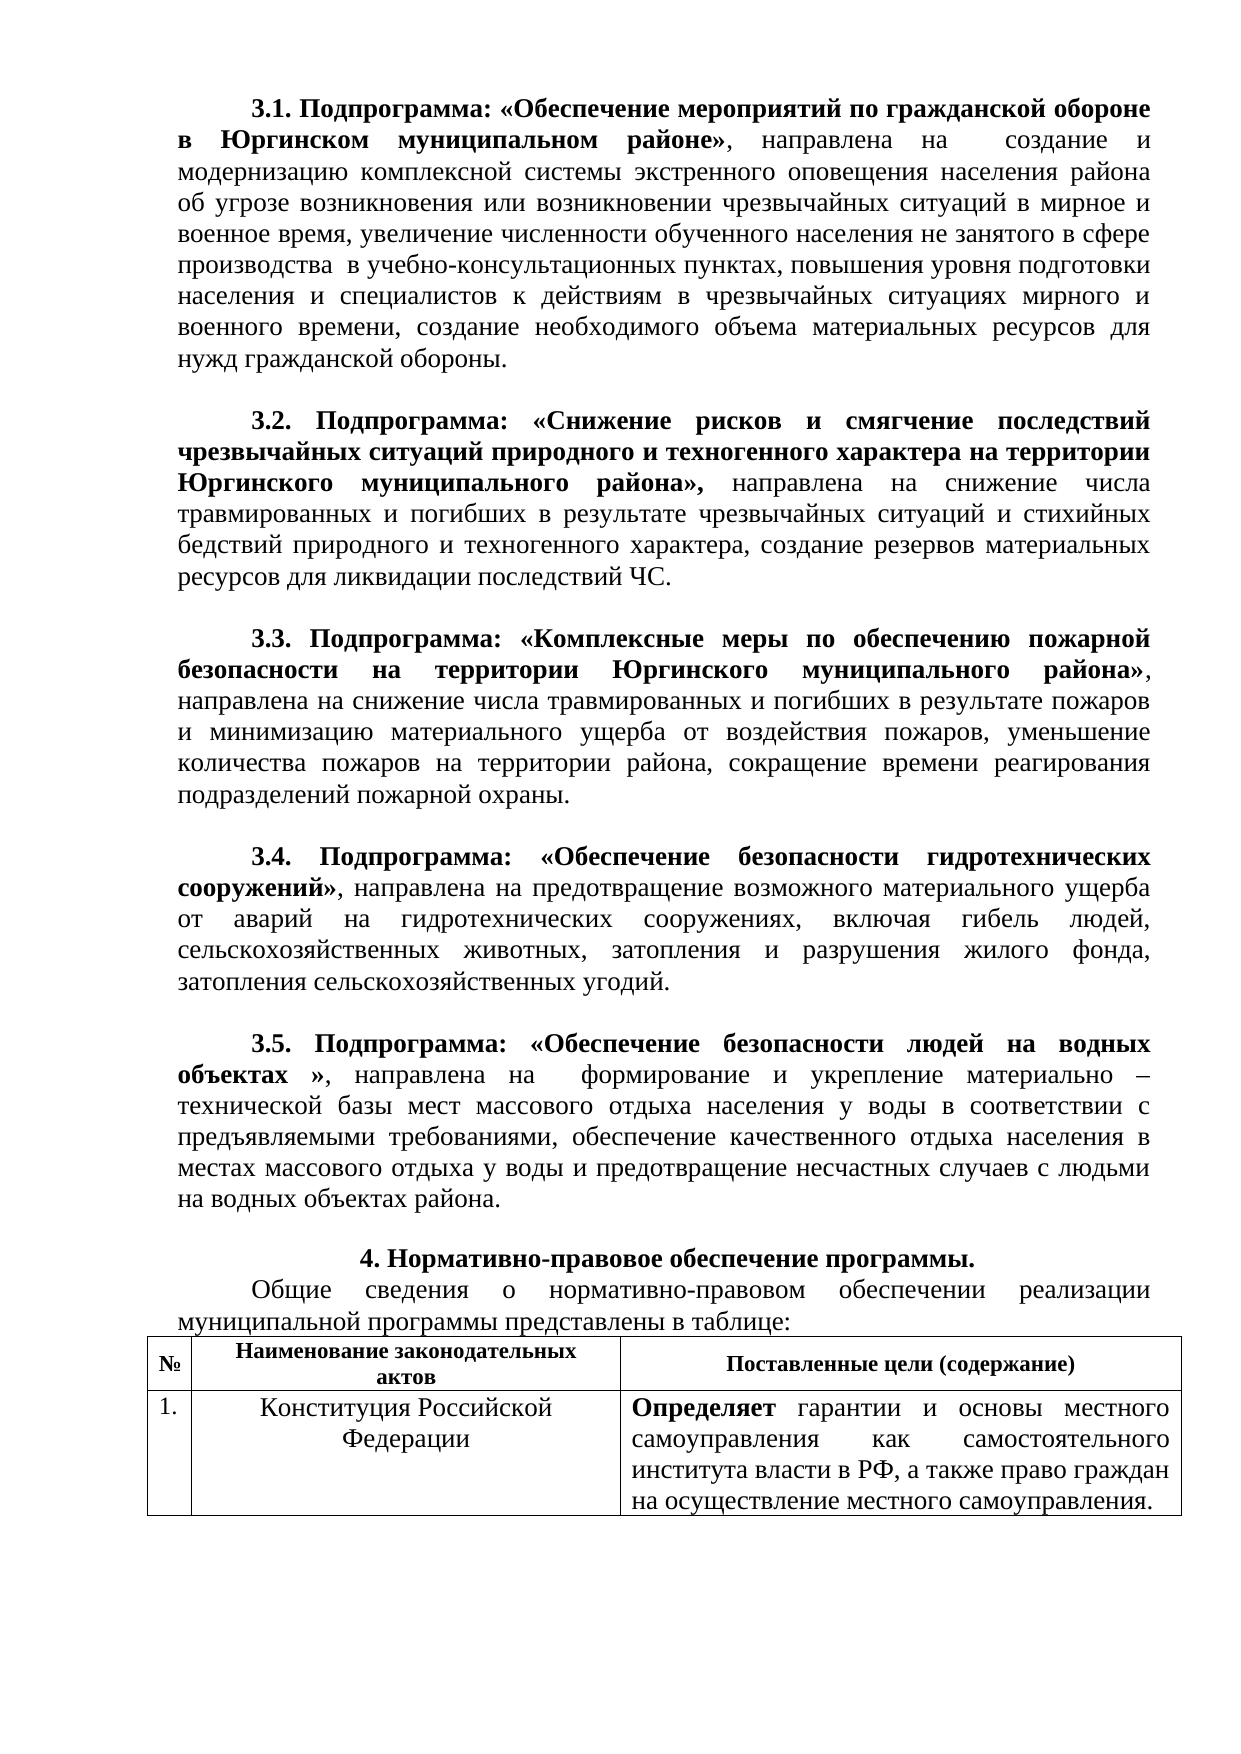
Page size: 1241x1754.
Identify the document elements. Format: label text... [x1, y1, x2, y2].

table_cell [148, 1391, 191, 1515]
table_header № [148, 1337, 191, 1390]
text 3.3. Подпрограмма: «Комплексные меры по обеспечению пожарной безопасности на территории Юргинского муниципального района», направлена на снижение числа травмированных и погибших в результате пожаров и минимизацию материального ущерба от воздействия пожаров, уменьшение количества пожаров на территории района, сокращение времени реагирования подразделений пожарной охраны. [177, 622, 1152, 809]
text Общие сведения о нормативно-правовом обеспечении реализации муниципальной программы представлены в таблице: [177, 1274, 1152, 1336]
table_header Наименование законодательных актов [192, 1337, 620, 1390]
text 3.4. Подпрограмма: «Обеспечение безопасности гидротехнических сооружений», направлена на предотвращение возможного материального ущерба от аварий на гидротехнических сооружениях, включая гибель людей, сельскохозяйственных животных, затопления и разрушения жилого фонда, затопления сельскохозяйственных угодий. [177, 840, 1152, 996]
text 3.2. Подпрограмма: «Снижение рисков и смягчение последствий чрезвычайных ситуаций природного и техногенного характера на территории Юргинского муниципального района», направлена на снижение числа травмированных и погибших в результате чрезвычайных ситуаций и стихийных бедствий природного и техногенного характера, создание резервов материальных ресурсов для ликвидации последствий ЧС. [177, 404, 1152, 591]
text 3.1. Подпрограмма: «Обеспечение мероприятий по гражданской обороне в Юргинском муниципальном районе», направлена на создание и модернизацию комплексной системы экстренного оповещения населения района об угрозе возникновения или возникновении чрезвычайных ситуаций в мирное и военное время, увеличение численности обученного населения не занятого в сфере производства в учебно-консультационных пунктах, повышения уровня подготовки населения и специалистов к действиям в чрезвычайных ситуациях мирного и военного времени, создание необходимого объема материальных ресурсов для нужд гражданской обороны. [177, 92, 1152, 373]
table_cell Конституция Российской Федерации [192, 1391, 620, 1515]
text 3.5. Подпрограмма: «Обеспечение безопасности людей на водных объектах », направлена на формирование и укрепление материально – технической базы мест массового отдыха населения у воды в соответствии с предъявляемыми требованиями, обеспечение качественного отдыха населения в местах массового отдыха у воды и предотвращение несчастных случаев с людьми на водных объектах района. [177, 1027, 1152, 1214]
text 4. Нормативно-правовое обеспечение программы. [177, 1242, 1152, 1274]
table_cell Определяет гарантии и основы местного самоуправления как самостоятельного института власти в РФ, а также право граждан на осуществление местного самоуправления. [621, 1391, 1181, 1515]
table_header Поставленные цели (содержание) [621, 1337, 1181, 1390]
